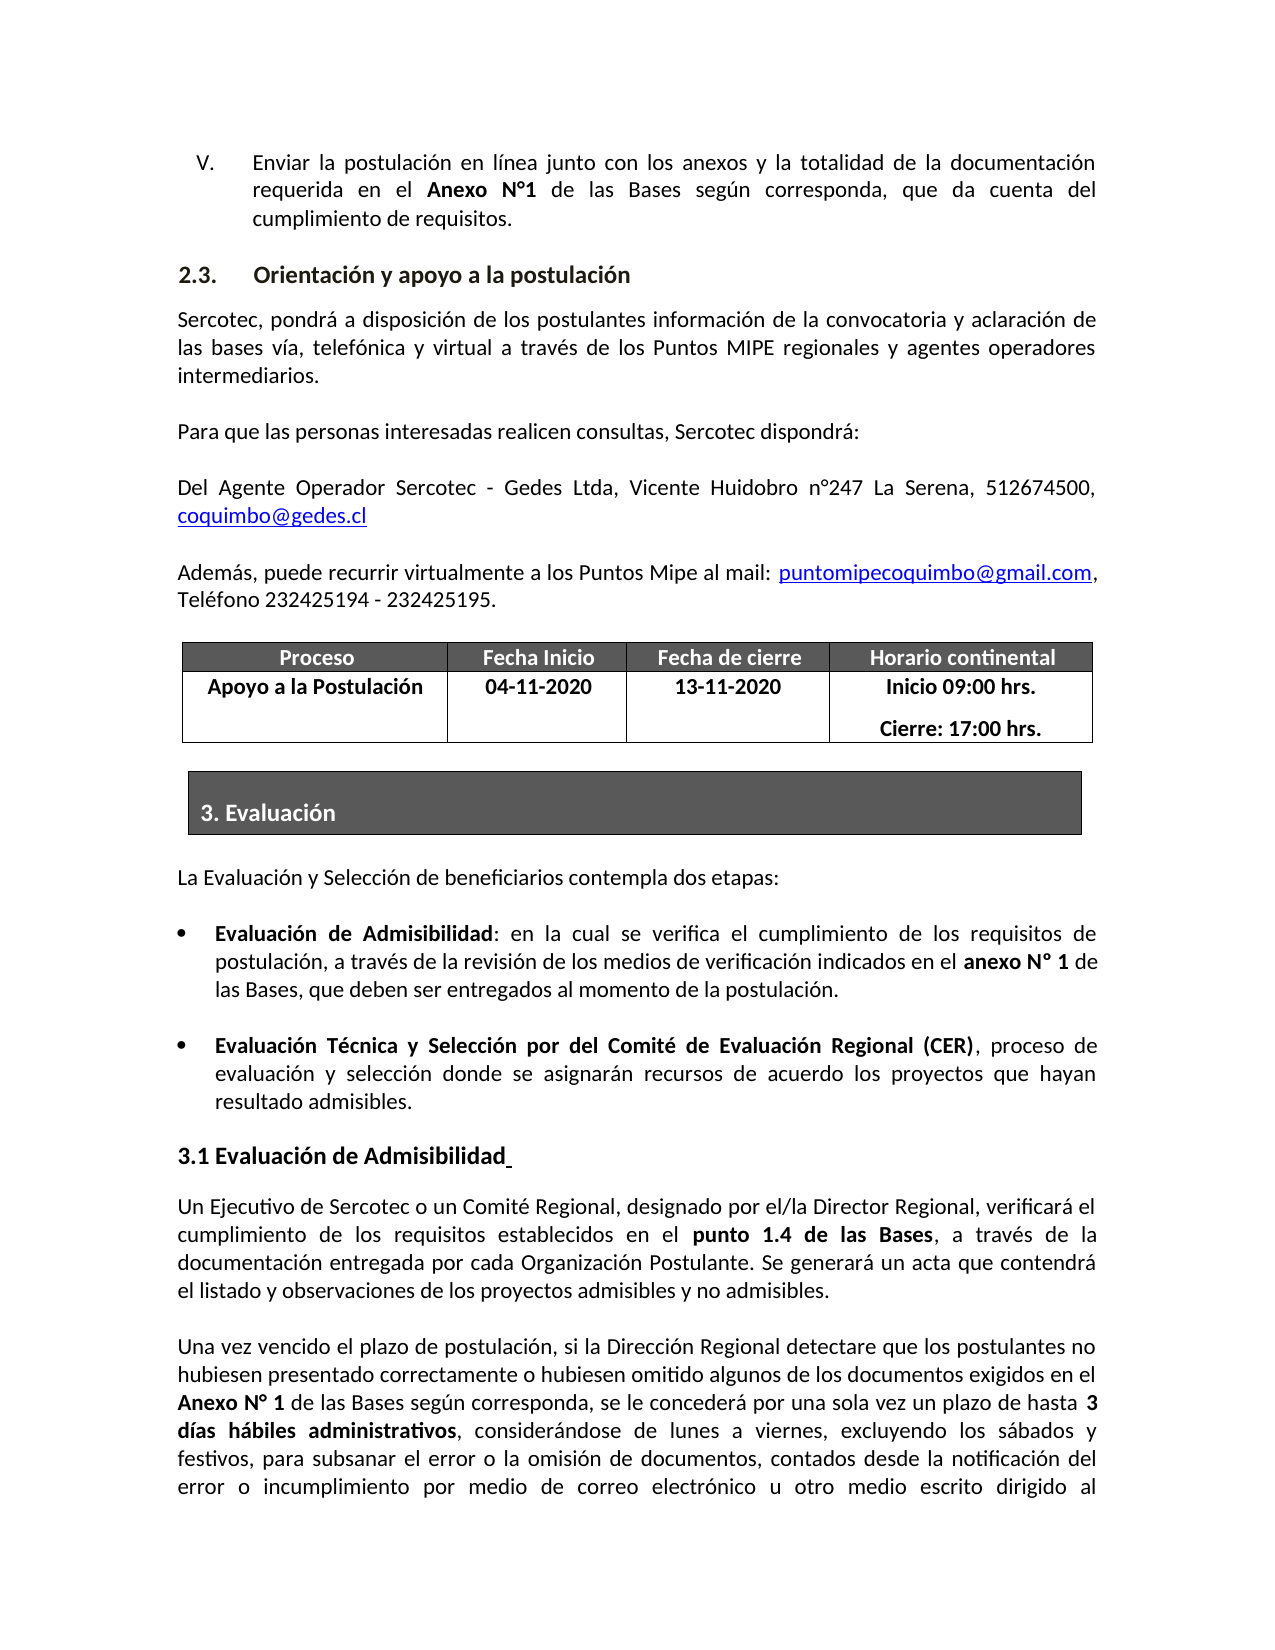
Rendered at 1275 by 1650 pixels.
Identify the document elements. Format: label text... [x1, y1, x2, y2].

list Enviar la postulación en línea junto con los anexos y la totalidad de la documentación requerida en el Anexo N°1 de las Bases según corresponda, que da cuenta del cumplimiento de requisitos. [215, 148, 1098, 232]
table_cell Apoyo a la Postulación [183, 672, 447, 742]
text Sercotec, pondrá a disposición de los postulantes información de la convocatoria y aclaración de las bases vía, telefónica y virtual a través de los Puntos MIPE regionales y agentes operadores intermediarios. [177, 305, 1098, 389]
table_header Proceso [183, 643, 447, 671]
table_cell 13-11-2020 [627, 672, 829, 742]
table_header Fecha de cierre [627, 643, 829, 671]
text Del Agente Operador Sercotec - Gedes Ltda, Vicente Huidobro n°247 La Serena, 512674500, coquimbo@gedes.cl [177, 473, 1098, 529]
table_header Horario continental [830, 643, 1092, 671]
text Para que las personas interesadas realicen consultas, Sercotec dispondrá: [177, 417, 1098, 446]
table_header Fecha Inicio [448, 643, 626, 671]
list Evaluación de Admisibilidad: en la cual se verifica el cumplimiento de los requisitos de postulación, a través de la revisión de los medios de verificación indicados en el anexo Nº 1 de las Bases, que deben ser entregados al momento de la postulación. [177, 919, 1098, 1003]
subtitle Orientación y apoyo a la postulación [178, 260, 1098, 290]
list Evaluación Técnica y Selección por del Comité de Evaluación Regional (CER), proceso de evaluación y selección donde se asignarán recursos de acuerdo los proyectos que hayan resultado admisibles. [177, 1031, 1098, 1115]
table_cell 04-11-2020 [448, 672, 626, 742]
table_header 3. Evaluación [189, 772, 1081, 834]
text Un Ejecutivo de Sercotec o un Comité Regional, designado por el/la Director Regional, verificará el cumplimiento de los requisitos establecidos en el punto 1.4 de las Bases, a través de la documentación entregada por cada Organización Postulante. Se generará un acta que contendrá el listado y observaciones de los proyectos admisibles y no admisibles. [177, 1192, 1098, 1304]
table_cell Inicio 09:00 hrs. Cierre: 17:00 hrs. [830, 672, 1092, 742]
text La Evaluación y Selección de beneficiarios contempla dos etapas: [177, 863, 1098, 891]
text Además, puede recurrir virtualmente a los Puntos Mipe al mail: puntomipecoquimbo@gmail.com, Teléfono 232425194 - 232425195. [177, 558, 1098, 614]
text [177, 1332, 1098, 1500]
subtitle 3.1 Evaluación de Admisibilidad [177, 1140, 1098, 1171]
